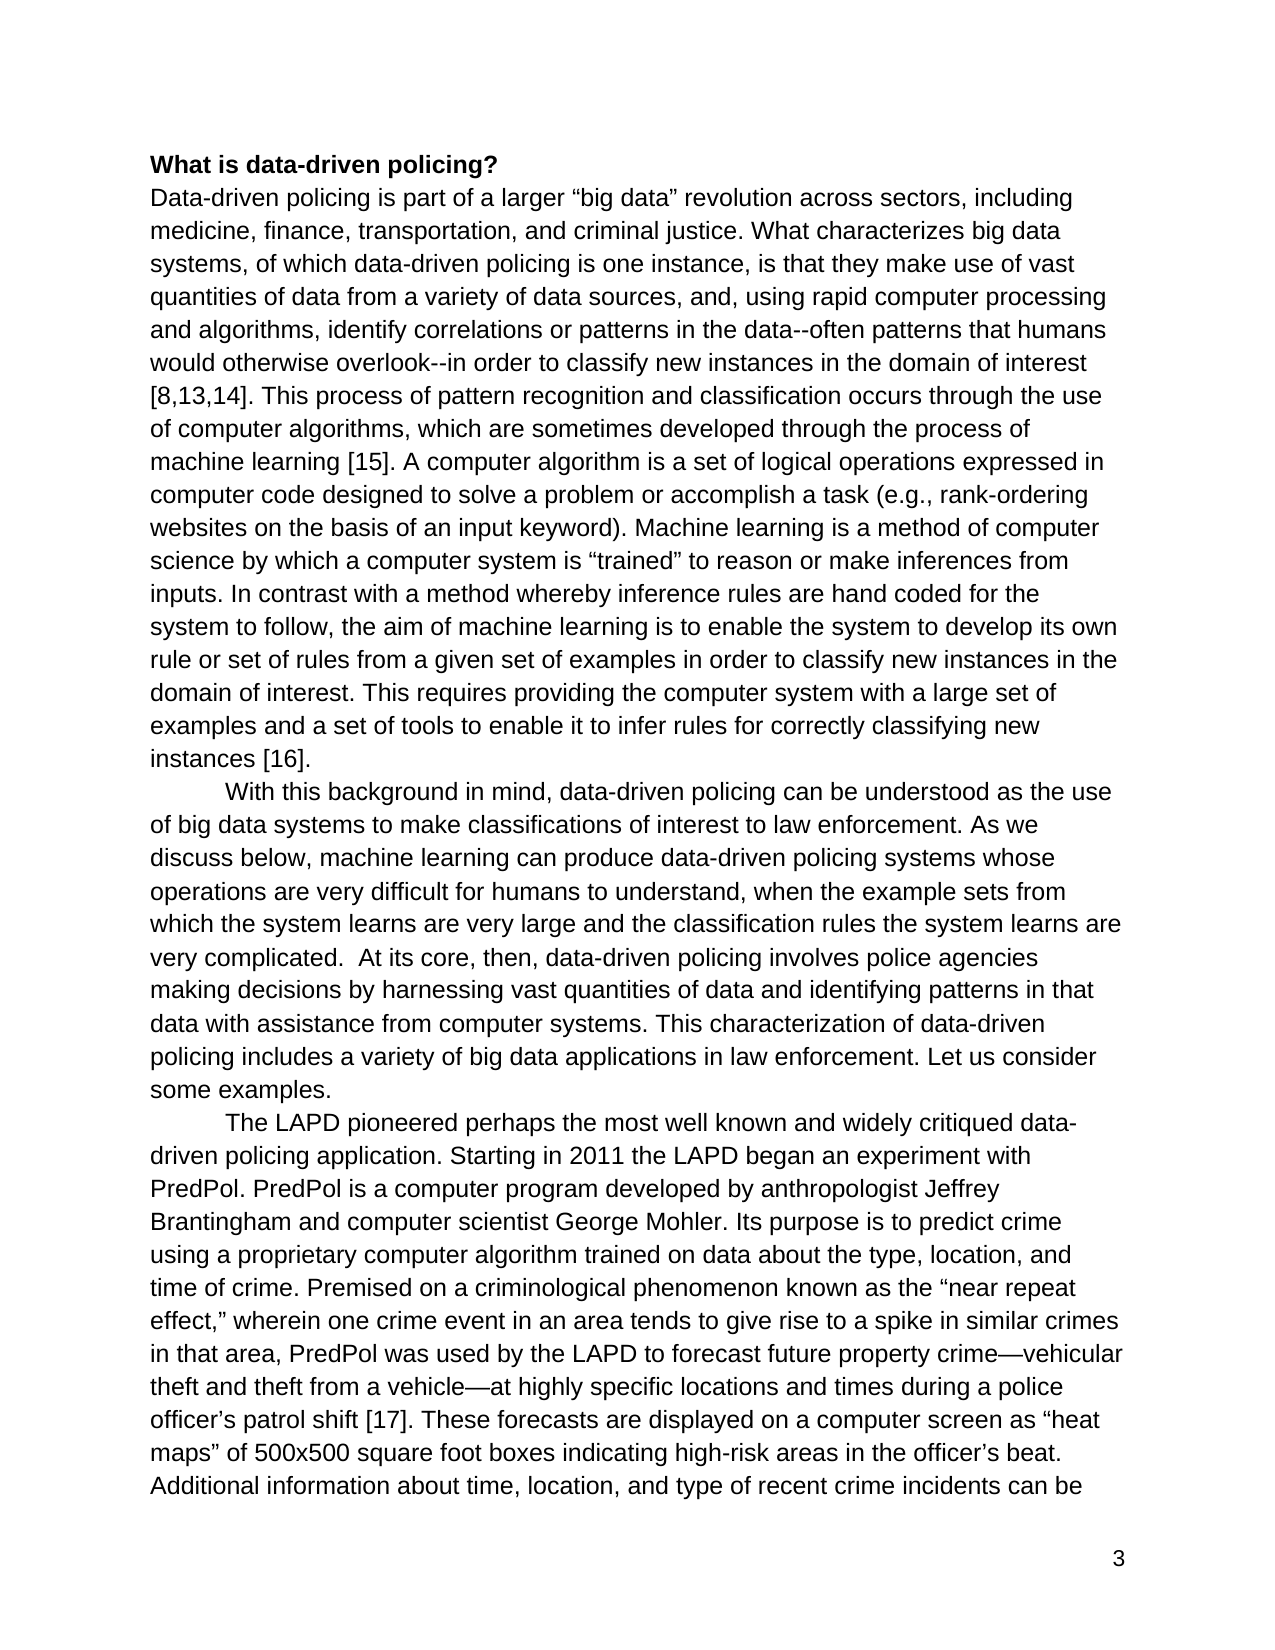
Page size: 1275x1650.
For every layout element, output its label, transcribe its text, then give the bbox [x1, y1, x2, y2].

text Data-driven policing is part of a larger “big data” revolution across sectors, including medicine, finance, transportation, and criminal justice. What characterizes big data systems, of which data-driven policing is one instance, is that they make use of vast quantities of data from a variety of data sources, and, using rapid computer processing and algorithms, identify correlations or patterns in the data--often patterns that humans would otherwise overlook--in order to classify new instances in the domain of interest [8,13,14]. This process of pattern recognition and classification occurs through the use of computer algorithms, which are sometimes developed through the process of machine learning [15]. A computer algorithm is a set of logical operations expressed in computer code designed to solve a problem or accomplish a task (e.g., rank-ordering websites on the basis of an input keyword). Machine learning is a method of computer science by which a computer system is “trained” to reason or make inferences from inputs. In contrast with a method whereby inference rules are hand coded for the system to follow, the aim of machine learning is to enable the system to develop its own rule or set of rules from a given set of examples in order to classify new instances in the domain of interest. This requires providing the computer system with a large set of examples and a set of tools to enable it to infer rules for correctly classifying new instances [16]. [150, 183, 1125, 773]
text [150, 1108, 1125, 1499]
text With this background in mind, data-driven policing can be understood as the use of big data systems to make classifications of interest to law enforcement. As we discuss below, machine learning can produce data-driven policing systems whose operations are very difficult for humans to understand, when the example sets from which the system learns are very large and the classification rules the system learns are very complicated. At its core, then, data-driven policing involves police agencies making decisions by harnessing vast quantities of data and identifying patterns in that data with assistance from computer systems. This characterization of data-driven policing includes a variety of big data applications in law enforcement. Let us consider some examples. [150, 777, 1125, 1103]
text What is data-driven policing? [150, 150, 1125, 179]
